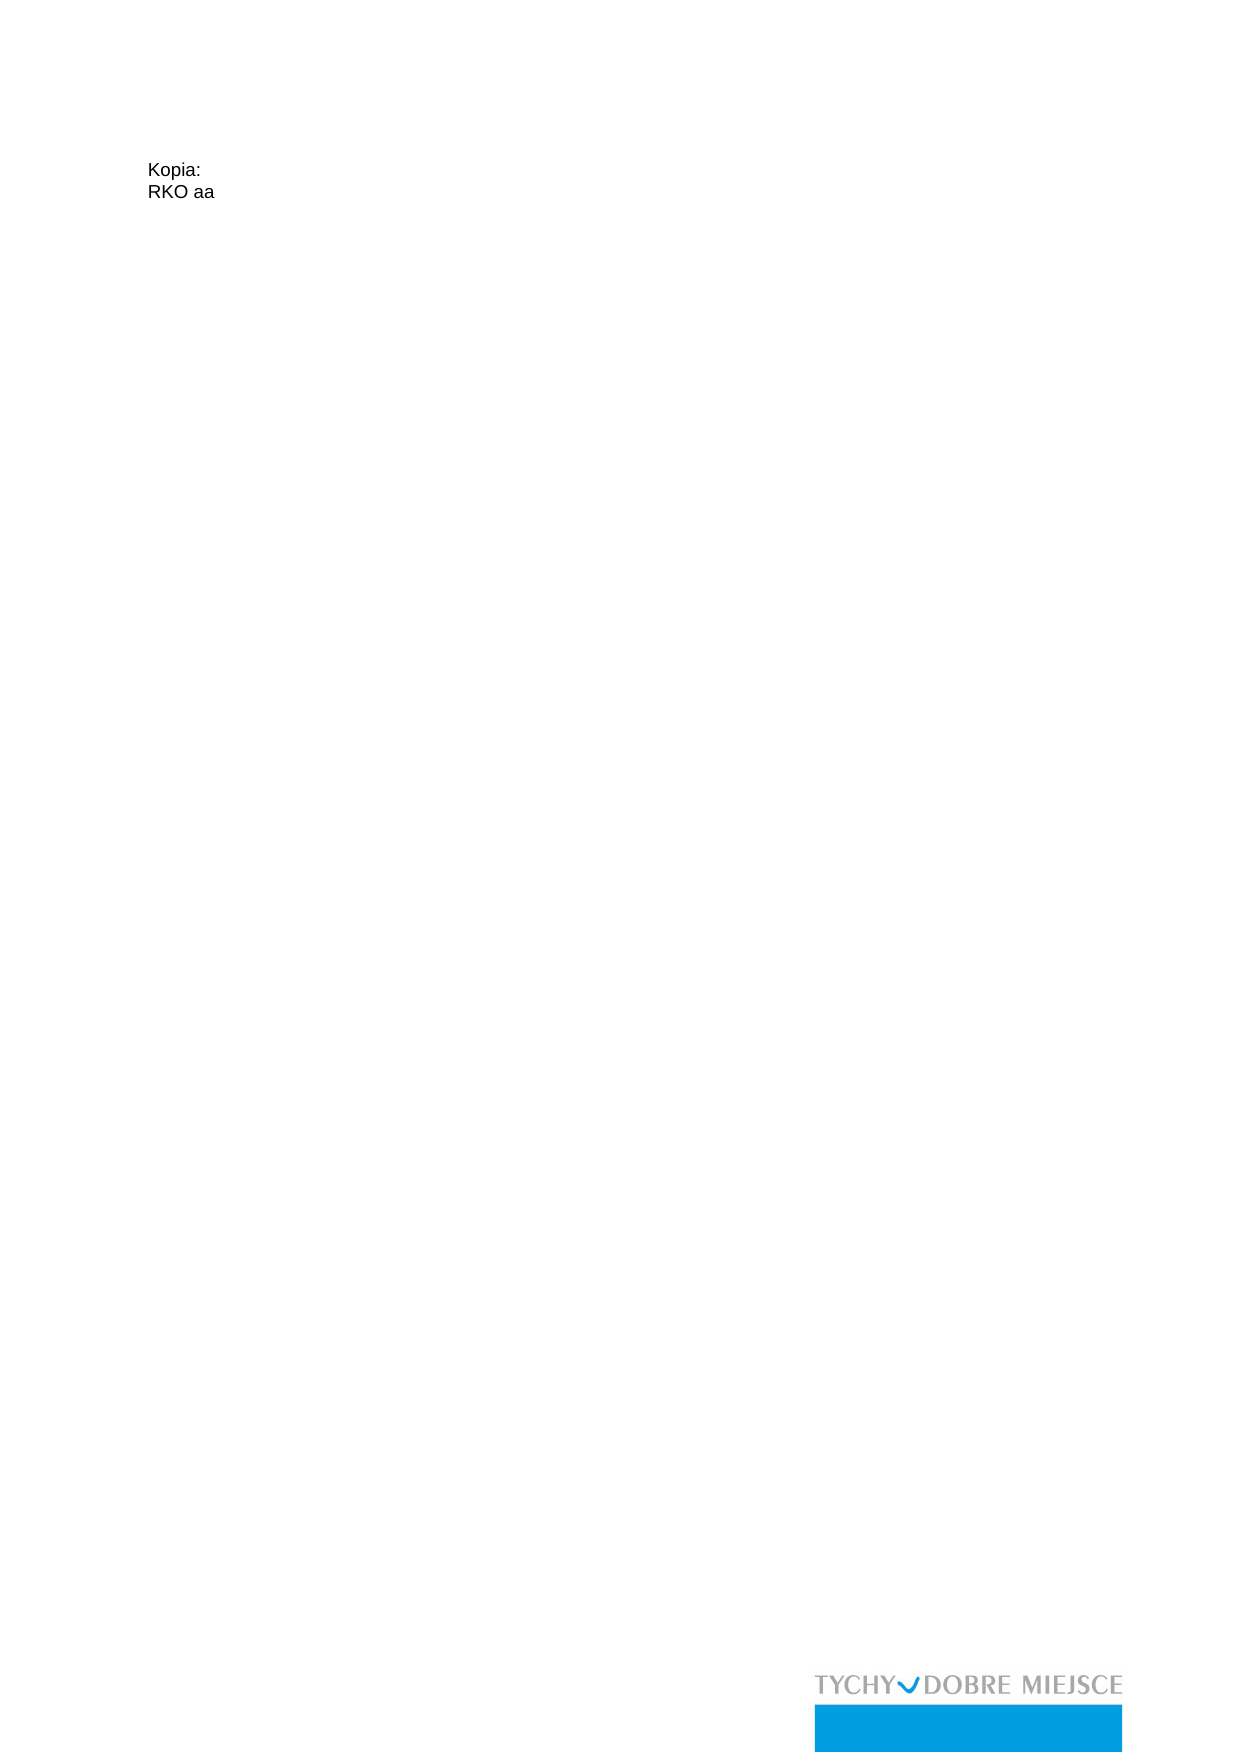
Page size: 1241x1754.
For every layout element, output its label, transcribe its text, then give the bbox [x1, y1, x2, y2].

text RKO aa [148, 181, 1092, 202]
text Kopia: [148, 159, 1092, 181]
picture [0, 1596, 1241, 1752]
